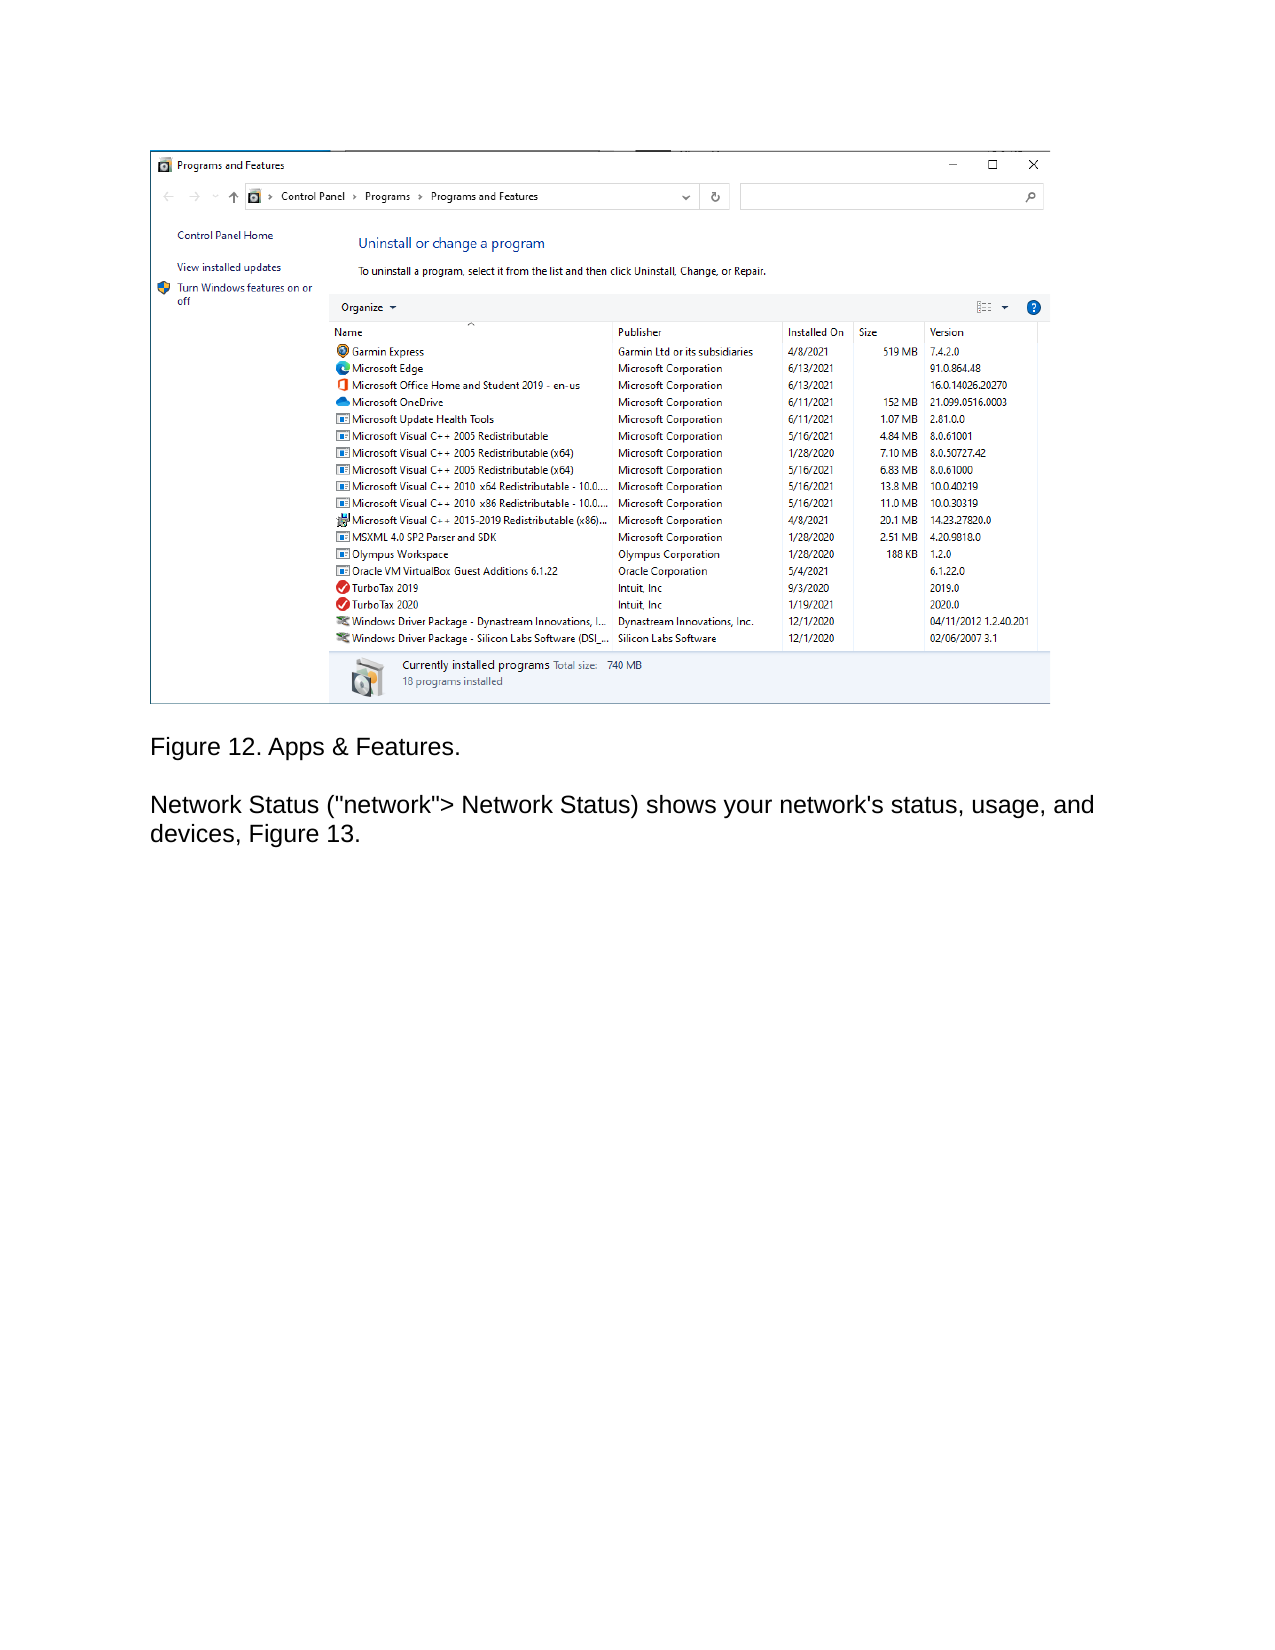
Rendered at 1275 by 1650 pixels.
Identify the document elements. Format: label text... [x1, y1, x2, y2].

text Figure 12. Apps & Features. [150, 732, 1125, 761]
text Network Status ("network"> Network Status) shows your network's status, usage, and devices, Figure 13. [150, 790, 1125, 847]
picture [150, 150, 1050, 704]
